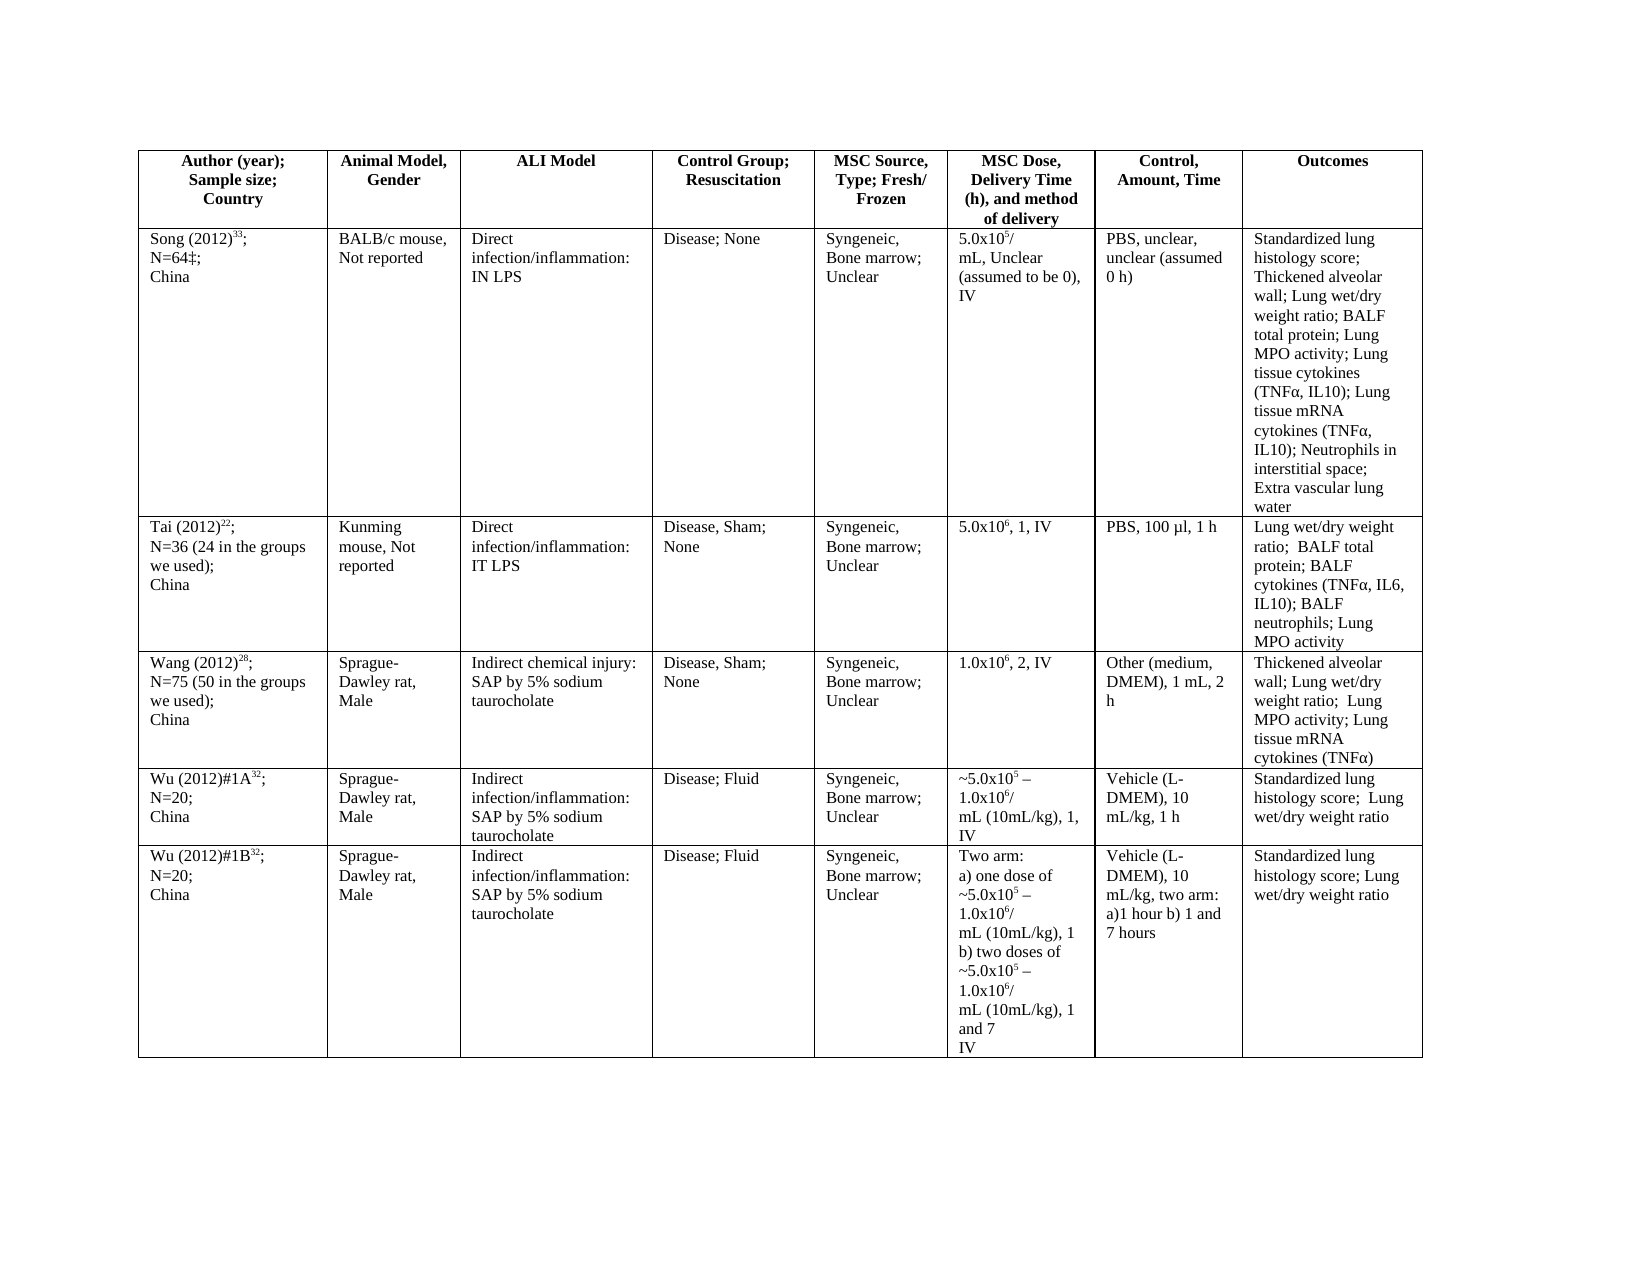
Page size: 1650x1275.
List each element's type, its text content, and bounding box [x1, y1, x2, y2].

table_cell ~5.0x105 – 1.0x106/ mL (10mL/kg), 1, IV [948, 769, 1094, 845]
table_header Animal Model, Gender [328, 151, 460, 228]
table_cell 1.0x106, 2, IV [948, 652, 1094, 767]
table_header Control, Amount, Time [1096, 151, 1242, 228]
table_cell Kunming mouse, Not reported [328, 517, 460, 651]
table_cell Wu (2012)#1B32; N=20; China [139, 846, 327, 1057]
table_cell Disease; Fluid [653, 846, 814, 1057]
table_cell Direct infection/inflammation: IT LPS [461, 517, 652, 651]
table_cell Wu (2012)#1A32; N=20; China [139, 769, 327, 845]
table_cell Syngeneic, Bone marrow; Unclear [815, 769, 947, 845]
table_cell Syngeneic, Bone marrow; Unclear [815, 517, 947, 651]
table_cell Indirect chemical injury: SAP by 5% sodium taurocholate [461, 652, 652, 767]
table_cell Song (2012)33; N=64‡; China [139, 229, 327, 516]
table_cell Indirect infection/inflammation: SAP by 5% sodium taurocholate [461, 769, 652, 845]
table_cell Sprague-Dawley rat, Male [328, 769, 460, 845]
table_cell Two arm: a) one dose of ~5.0x105 – 1.0x106/ mL (10mL/kg), 1 b) two doses of ~5.0x105 – 1.0x106/ mL (10mL/kg), 1 and 7 IV [948, 846, 1094, 1057]
table_cell Lung wet/dry weight ratio; BALF total protein; BALF cytokines (TNFα, IL6, IL10); BALF neutrophils; Lung MPO activity [1243, 517, 1422, 651]
table_cell Tai (2012)22; N=36 (24 in the groups we used); China [139, 517, 327, 651]
table_cell Disease, Sham; None [653, 517, 814, 651]
table_header Control Group; Resuscitation [653, 151, 814, 228]
table_cell Wang (2012)28; N=75 (50 in the groups we used); China [139, 652, 327, 767]
table_cell PBS, 100 µl, 1 h [1096, 517, 1242, 651]
table_cell Syngeneic, Bone marrow; Unclear [815, 652, 947, 767]
table_header MSC Source, Type; Fresh/ Frozen [815, 151, 947, 228]
table_cell PBS, unclear, unclear (assumed 0 h) [1096, 229, 1242, 516]
table_cell 5.0x106, 1, IV [948, 517, 1094, 651]
table_header MSC Dose, Delivery Time (h), and method of delivery [948, 151, 1094, 228]
table_cell Disease; None [653, 229, 814, 516]
table_cell Other (medium, DMEM), 1 mL, 2 h [1096, 652, 1242, 767]
table_header Author (year); Sample size; Country [139, 151, 327, 228]
table_cell Vehicle (L-DMEM), 10 mL/kg, two arm: a)1 hour b) 1 and 7 hours [1096, 846, 1242, 1057]
table_cell Disease; Fluid [653, 769, 814, 845]
table_cell Standardized lung histology score; Lung wet/dry weight ratio [1243, 769, 1422, 845]
table_cell 5.0x105/ mL, Unclear (assumed to be 0), IV [948, 229, 1094, 516]
table_cell Indirect infection/inflammation: SAP by 5% sodium taurocholate [461, 846, 652, 1057]
table_cell Syngeneic, Bone marrow; Unclear [815, 846, 947, 1057]
table_cell BALB/c mouse, Not reported [328, 229, 460, 516]
table_cell Direct infection/inflammation: IN LPS [461, 229, 652, 516]
table_cell Sprague-Dawley rat, Male [328, 652, 460, 767]
table_cell Standardized lung histology score; Lung wet/dry weight ratio [1243, 846, 1422, 1057]
table_cell Thickened alveolar wall; Lung wet/dry weight ratio; Lung MPO activity; Lung tissue mRNA cytokines (TNFα) [1243, 652, 1422, 767]
table_cell Vehicle (L-DMEM), 10 mL/kg, 1 h [1096, 769, 1242, 845]
table_header ALI Model [461, 151, 652, 228]
table_cell Standardized lung histology score; Thickened alveolar wall; Lung wet/dry weight ratio; BALF total protein; Lung MPO activity; Lung tissue cytokines (TNFα, IL10); Lung tissue mRNA cytokines (TNFα, IL10); Neutrophils in interstitial space; Extra vascular lung water [1243, 229, 1422, 516]
table_cell Disease, Sham; None [653, 652, 814, 767]
table_cell Sprague-Dawley rat, Male [328, 846, 460, 1057]
table_header Outcomes [1243, 151, 1422, 228]
table_cell Syngeneic, Bone marrow; Unclear [815, 229, 947, 516]
